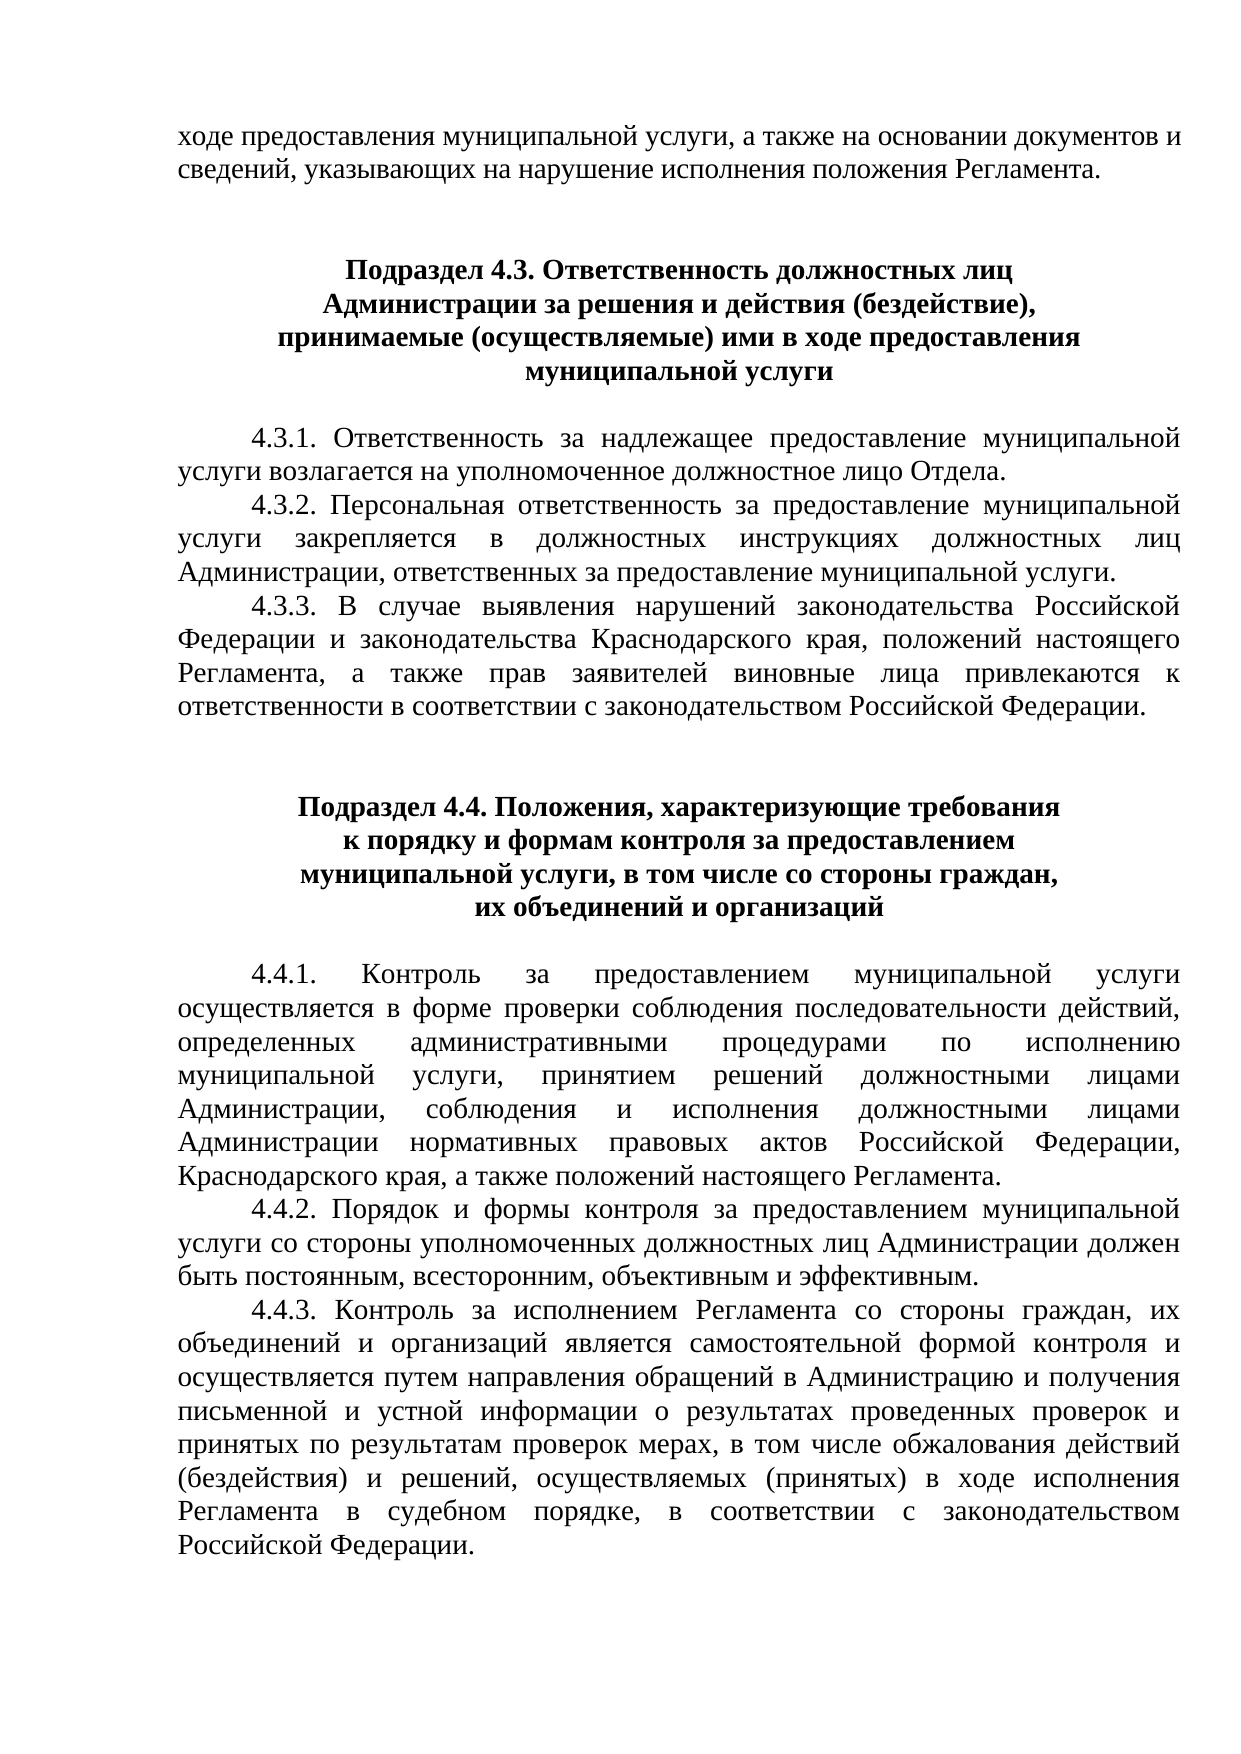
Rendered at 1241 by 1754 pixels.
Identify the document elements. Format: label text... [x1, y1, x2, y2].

text принимаемые (осуществляемые) ими в ходе предоставления муниципальной услуги [177, 319, 1181, 386]
text 4.4.3. Контроль за исполнением Регламента со стороны граждан, их объединений и организаций является самостоятельной формой контроля и осуществляется путем направления обращений в Администрацию и получения письменной и устной информации о результатах проведенных проверок и принятых по результатам проверок мерах, в том числе обжалования действий (бездействия) и решений, осуществляемых (принятых) в ходе исполнения Регламента в судебном порядке, в соответствии с законодательством Российской Федерации. [177, 1292, 1181, 1560]
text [177, 118, 1181, 185]
text муниципальной услуги, в том числе со стороны граждан, [177, 856, 1181, 889]
text 4.4.1. Контроль за предоставлением муниципальной услуги осуществляется в форме проверки соблюдения последовательности действий, определенных административными процедурами по исполнению муниципальной услуги, принятием решений должностными лицами Администрации, соблюдения и исполнения должностными лицами Администрации нормативных правовых актов Российской Федерации, Краснодарского края, а также положений настоящего Регламента. [177, 957, 1181, 1191]
text 4.4.2. Порядок и формы контроля за предоставлением муниципальной услуги со стороны уполномоченных должностных лиц Администрации должен быть постоянным, всесторонним, объективным и эффективным. [177, 1191, 1181, 1292]
text Подраздел 4.3. Ответственность должностных лиц [177, 252, 1181, 286]
text их объединений и организаций [177, 889, 1181, 923]
text 4.3.3. В случае выявления нарушений законодательства Российской Федерации и законодательства Краснодарского края, положений настоящего Регламента, а также прав заявителей виновные лица привлекаются к ответственности в соответствии с законодательством Российской Федерации. [177, 588, 1181, 722]
text 4.3.2. Персональная ответственность за предоставление муниципальной услуги закрепляется в должностных инструкциях должностных лиц Администрации, ответственных за предоставление муниципальной услуги. [177, 487, 1181, 588]
text Подраздел 4.4. Положения, характеризующие требования [177, 789, 1181, 822]
text Администрации за решения и действия (бездействие), [177, 286, 1181, 319]
text 4.3.1. Ответственность за надлежащее предоставление муниципальной услуги возлагается на уполномоченное должностное лицо Отдела. [177, 420, 1181, 487]
text к порядку и формам контроля за предоставлением [177, 822, 1181, 856]
